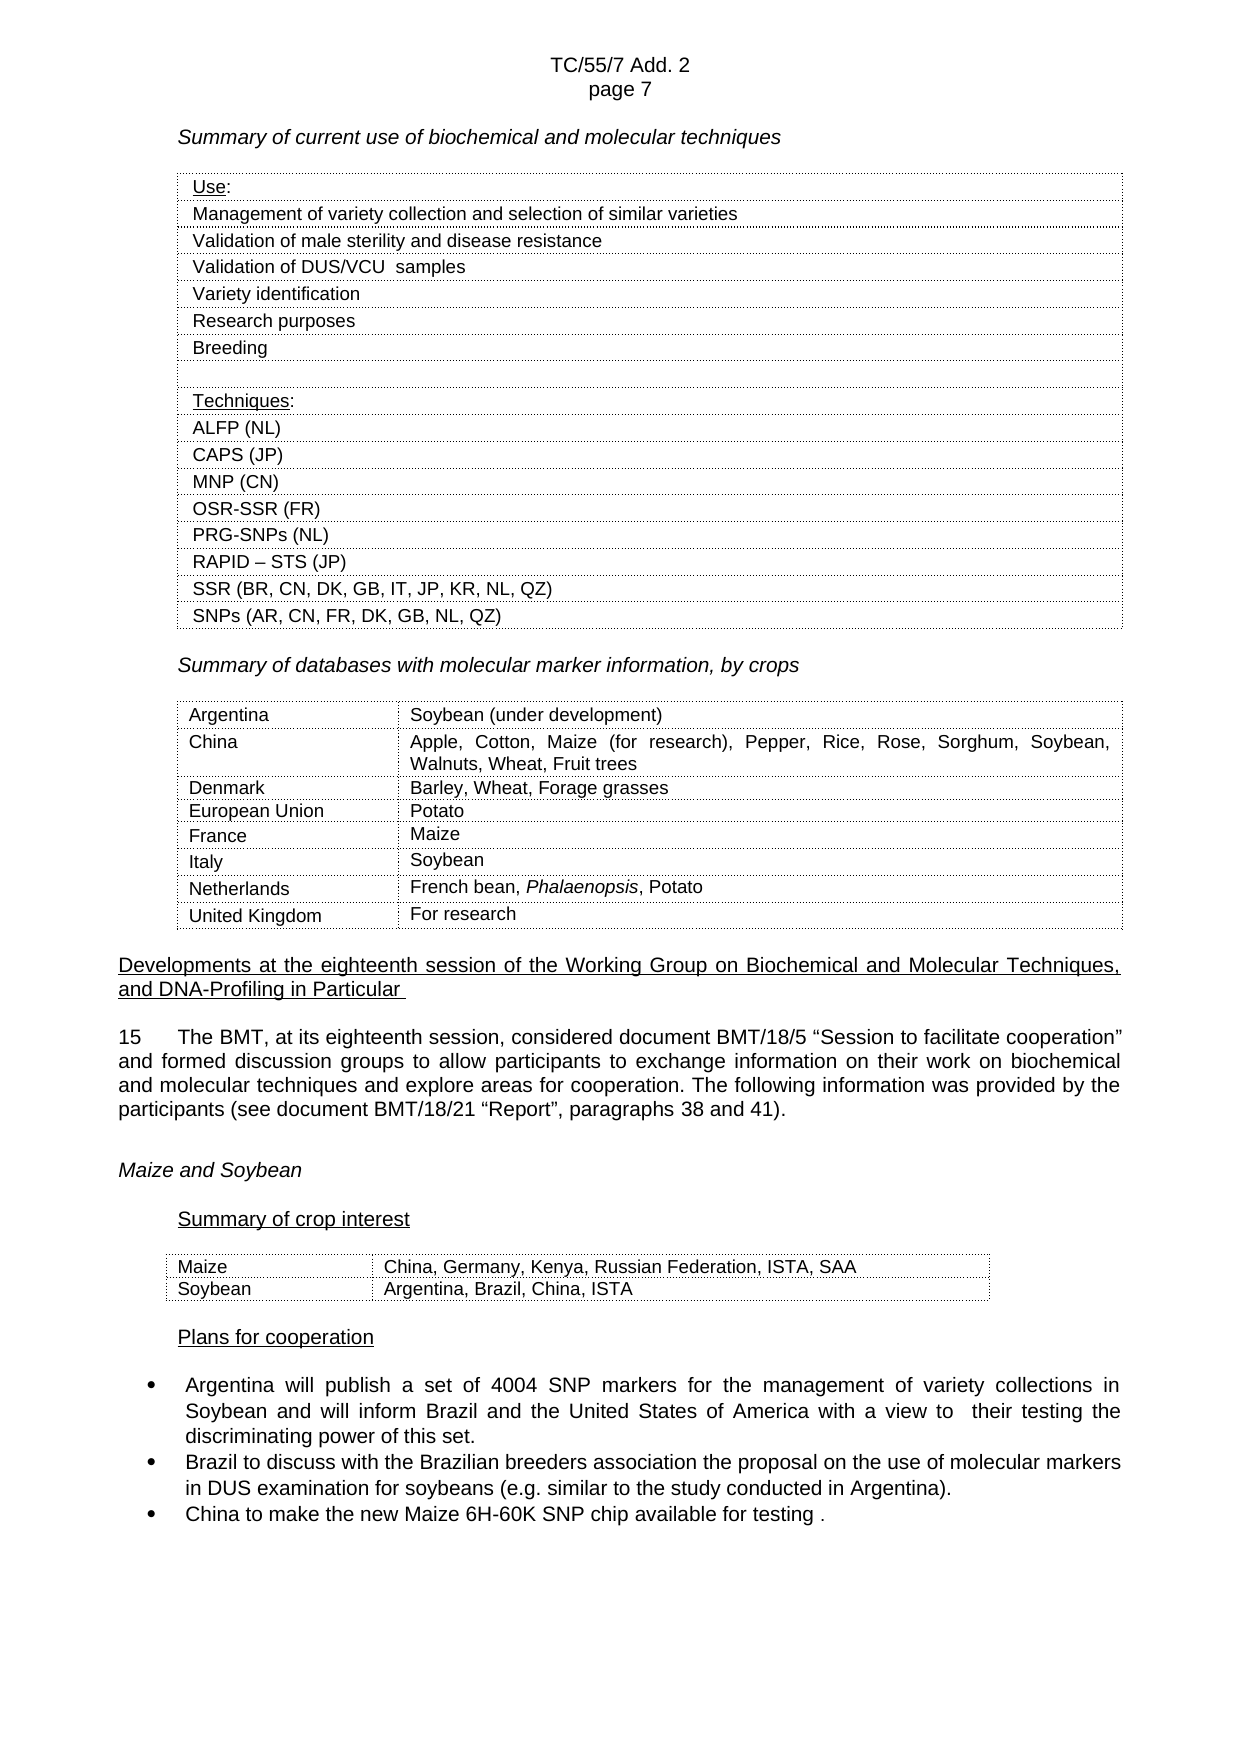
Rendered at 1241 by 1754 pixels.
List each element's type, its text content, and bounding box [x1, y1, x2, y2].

text Summary of crop interest [177, 1206, 1122, 1230]
text The BMT, at its eighteenth session, considered document BMT/18/5 “Session to facilitate cooperation” and formed discussion groups to allow participants to exchange information on their work on biochemical and molecular techniques and explore areas for cooperation. The following information was provided by the participants (see document BMT/18/21 “Report”, paragraphs 38 and 41). [118, 1025, 1122, 1121]
table_cell Argentina, Brazil, China, ISTA [372, 1277, 989, 1299]
table_cell China [177, 728, 399, 776]
table_cell Variety identification [177, 280, 1122, 307]
table_cell Validation of male sterility and disease resistance [177, 226, 1122, 253]
list Brazil to discuss with the Brazilian breeders association the proposal on the use of molecular markers in DUS examination for soybeans (e.g. similar to the study conducted in Argentina). [148, 1450, 1122, 1500]
table_header China, Germany, Kenya, Russian Federation, ISTA, SAA [372, 1254, 989, 1277]
table_cell PRG-SNPs (NL) [177, 521, 1122, 548]
table_cell Techniques: [177, 387, 1122, 414]
table_cell Breeding [177, 334, 1122, 360]
table_cell Italy [177, 848, 399, 875]
table_cell Netherlands [177, 875, 399, 902]
text Maize and Soybean [118, 1157, 1122, 1181]
table_header Maize [166, 1254, 372, 1277]
table_cell Potato [399, 799, 1122, 821]
table_cell OSR-SSR (FR) [177, 494, 1122, 521]
table_cell Management of variety collection and selection of similar varieties [177, 200, 1122, 226]
text Summary of current use of biochemical and molecular techniques [177, 125, 1122, 149]
table_header Argentina [177, 701, 399, 728]
table_cell France [177, 821, 399, 848]
table_cell SNPs (AR, CN, FR, DK, GB, NL, QZ) [177, 601, 1122, 628]
table_cell Maize [399, 821, 1122, 848]
table_header Use: [177, 173, 1122, 200]
table_cell French bean, Phalaenopsis, Potato [399, 875, 1122, 902]
text Plans for cooperation [177, 1324, 1122, 1348]
table_cell For research [399, 902, 1122, 928]
table_cell Apple, Cotton, Maize (for research), Pepper, Rice, Rose, Sorghum, Soybean, Walnuts, Wheat, Fruit trees [399, 728, 1122, 776]
text Summary of databases with molecular marker information, by crops [177, 653, 1122, 677]
table_cell Denmark [177, 776, 399, 799]
table_cell Validation of DUS/VCU samples [177, 253, 1122, 280]
table_cell European Union [177, 799, 399, 821]
table_cell [177, 360, 1122, 387]
table_cell Soybean [399, 848, 1122, 875]
table_cell CAPS (JP) [177, 441, 1122, 467]
table_cell Research purposes [177, 307, 1122, 333]
table_cell Barley, Wheat, Forage grasses [399, 776, 1122, 799]
list Argentina will publish a set of 4004 SNP markers for the management of variety collections in Soybean and will inform Brazil and the United States of America with a view to their testing the discriminating power of this set. [148, 1372, 1122, 1448]
table_header Soybean (under development) [399, 701, 1122, 728]
table_cell RAPID – STS (JP) [177, 548, 1122, 574]
table_cell ALFP (NL) [177, 414, 1122, 441]
table_cell MNP (CN) [177, 468, 1122, 494]
list China to make the new Maize 6H-60K SNP chip available for testing . [148, 1502, 1122, 1526]
table_cell SSR (BR, CN, DK, GB, IT, JP, KR, NL, QZ) [177, 575, 1122, 601]
text Developments at the eighteenth session of the Working Group on Biochemical and Molecular Techniques, and DNA-Profiling in Particular [118, 953, 1122, 1001]
table_cell Soybean [166, 1277, 372, 1299]
table_cell United Kingdom [177, 902, 399, 928]
